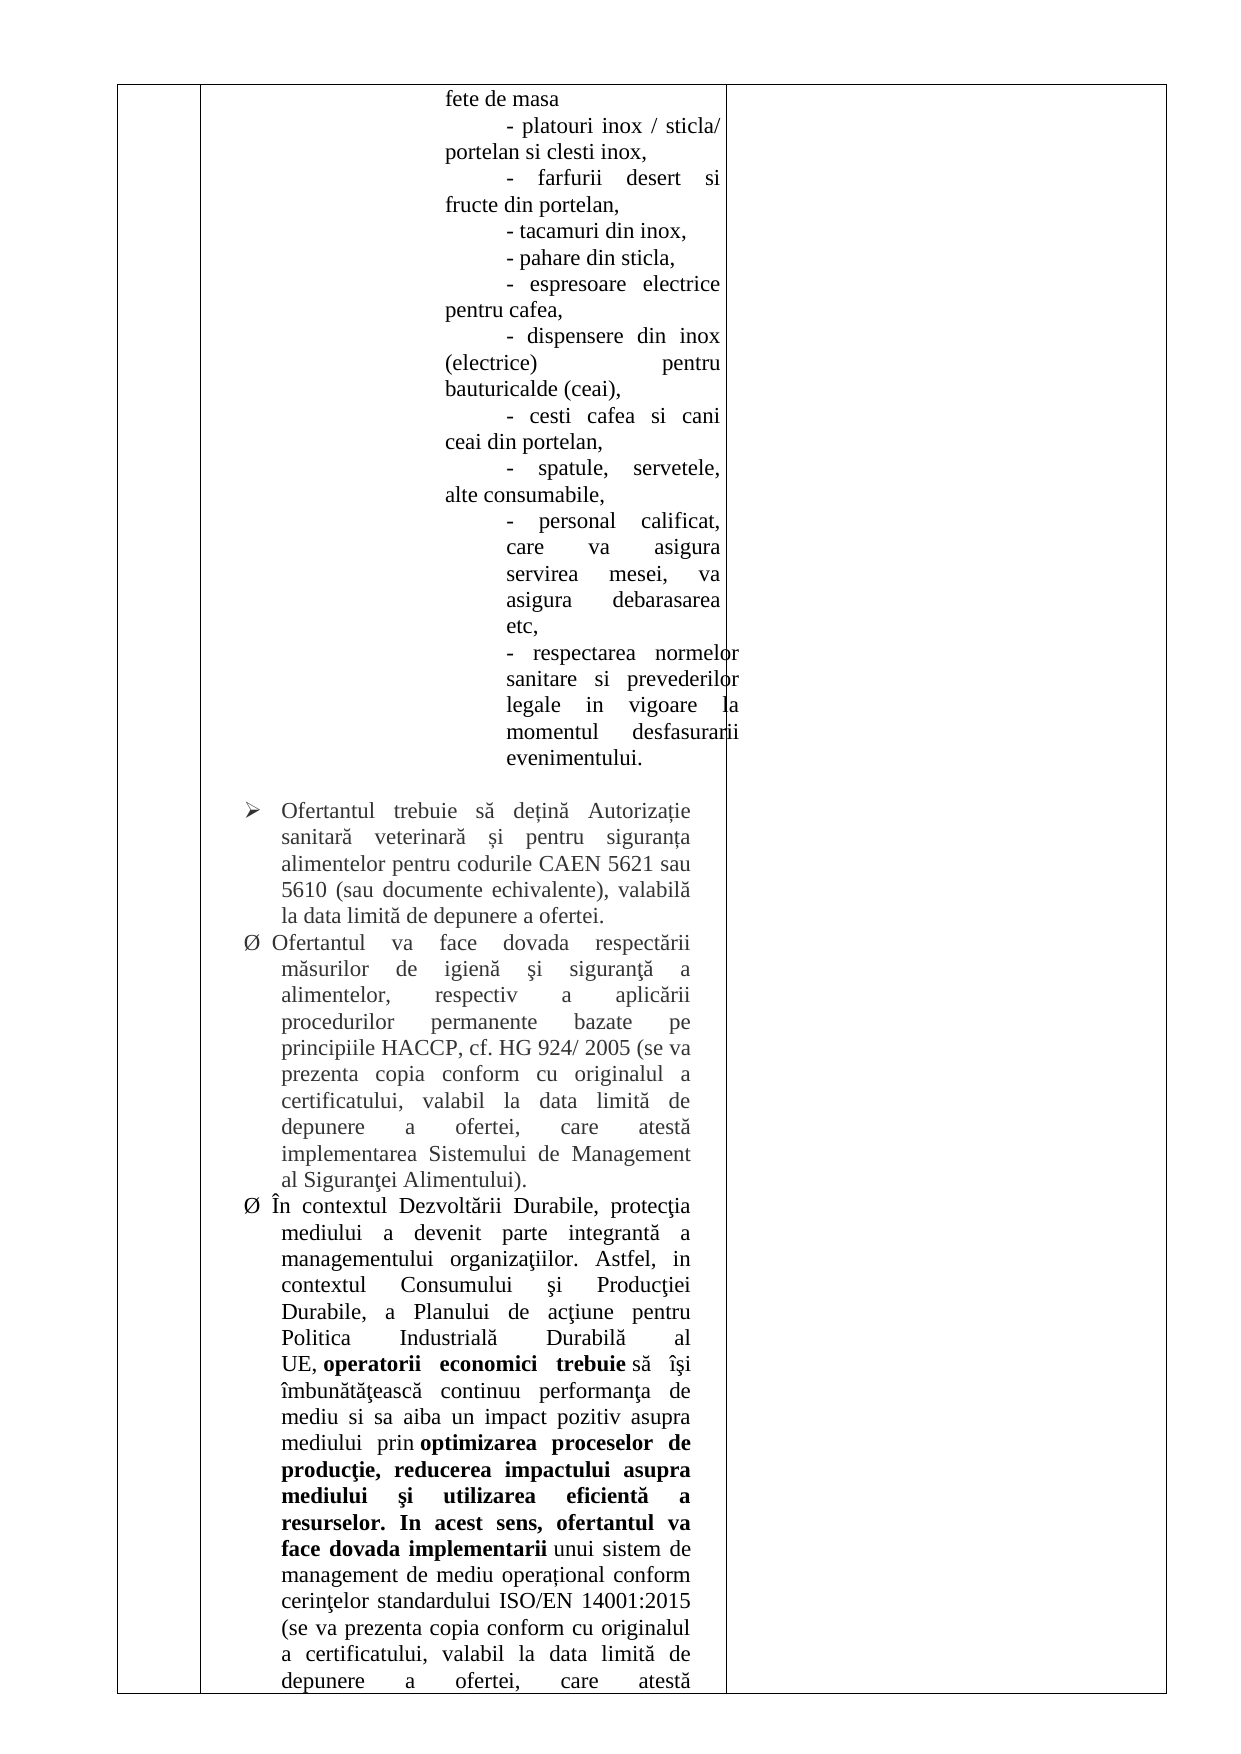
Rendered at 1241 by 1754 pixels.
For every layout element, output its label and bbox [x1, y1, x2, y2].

table_cell [727, 85, 1166, 1693]
table_cell [201, 85, 726, 1693]
table_cell [118, 85, 200, 1693]
